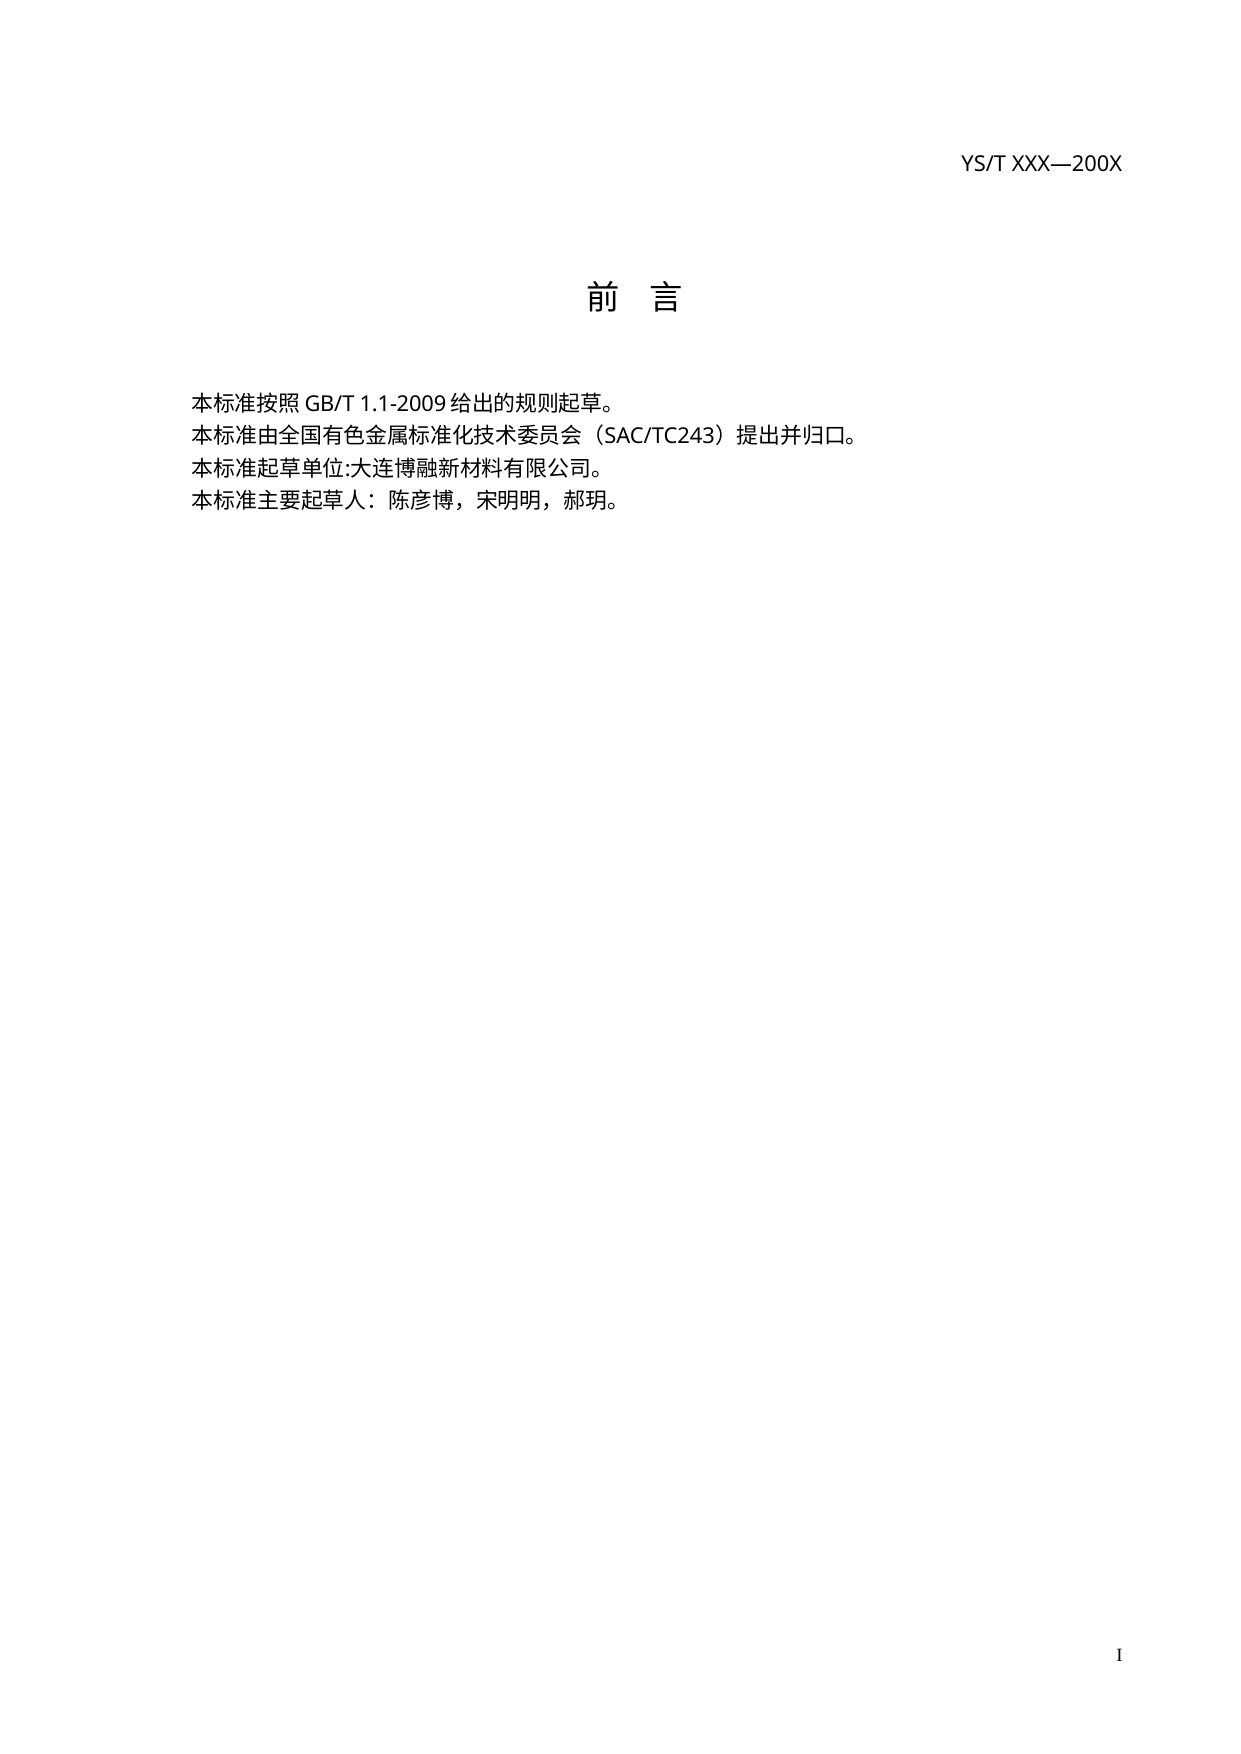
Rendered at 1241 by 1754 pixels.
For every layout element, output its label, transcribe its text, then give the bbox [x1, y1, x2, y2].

text 本标准由全国有色金属标准化技术委员会（SAC/TC243）提出并归口。 [148, 418, 1122, 451]
text 本标准起草单位:大连博融新材料有限公司。 [148, 451, 1122, 483]
text 前 言 [148, 262, 1122, 327]
text 本标准按照GB/T 1.1-2009给出的规则起草。 [148, 386, 1122, 418]
text 本标准主要起草人：陈彦博，宋明明，郝玥。 [148, 483, 1122, 516]
